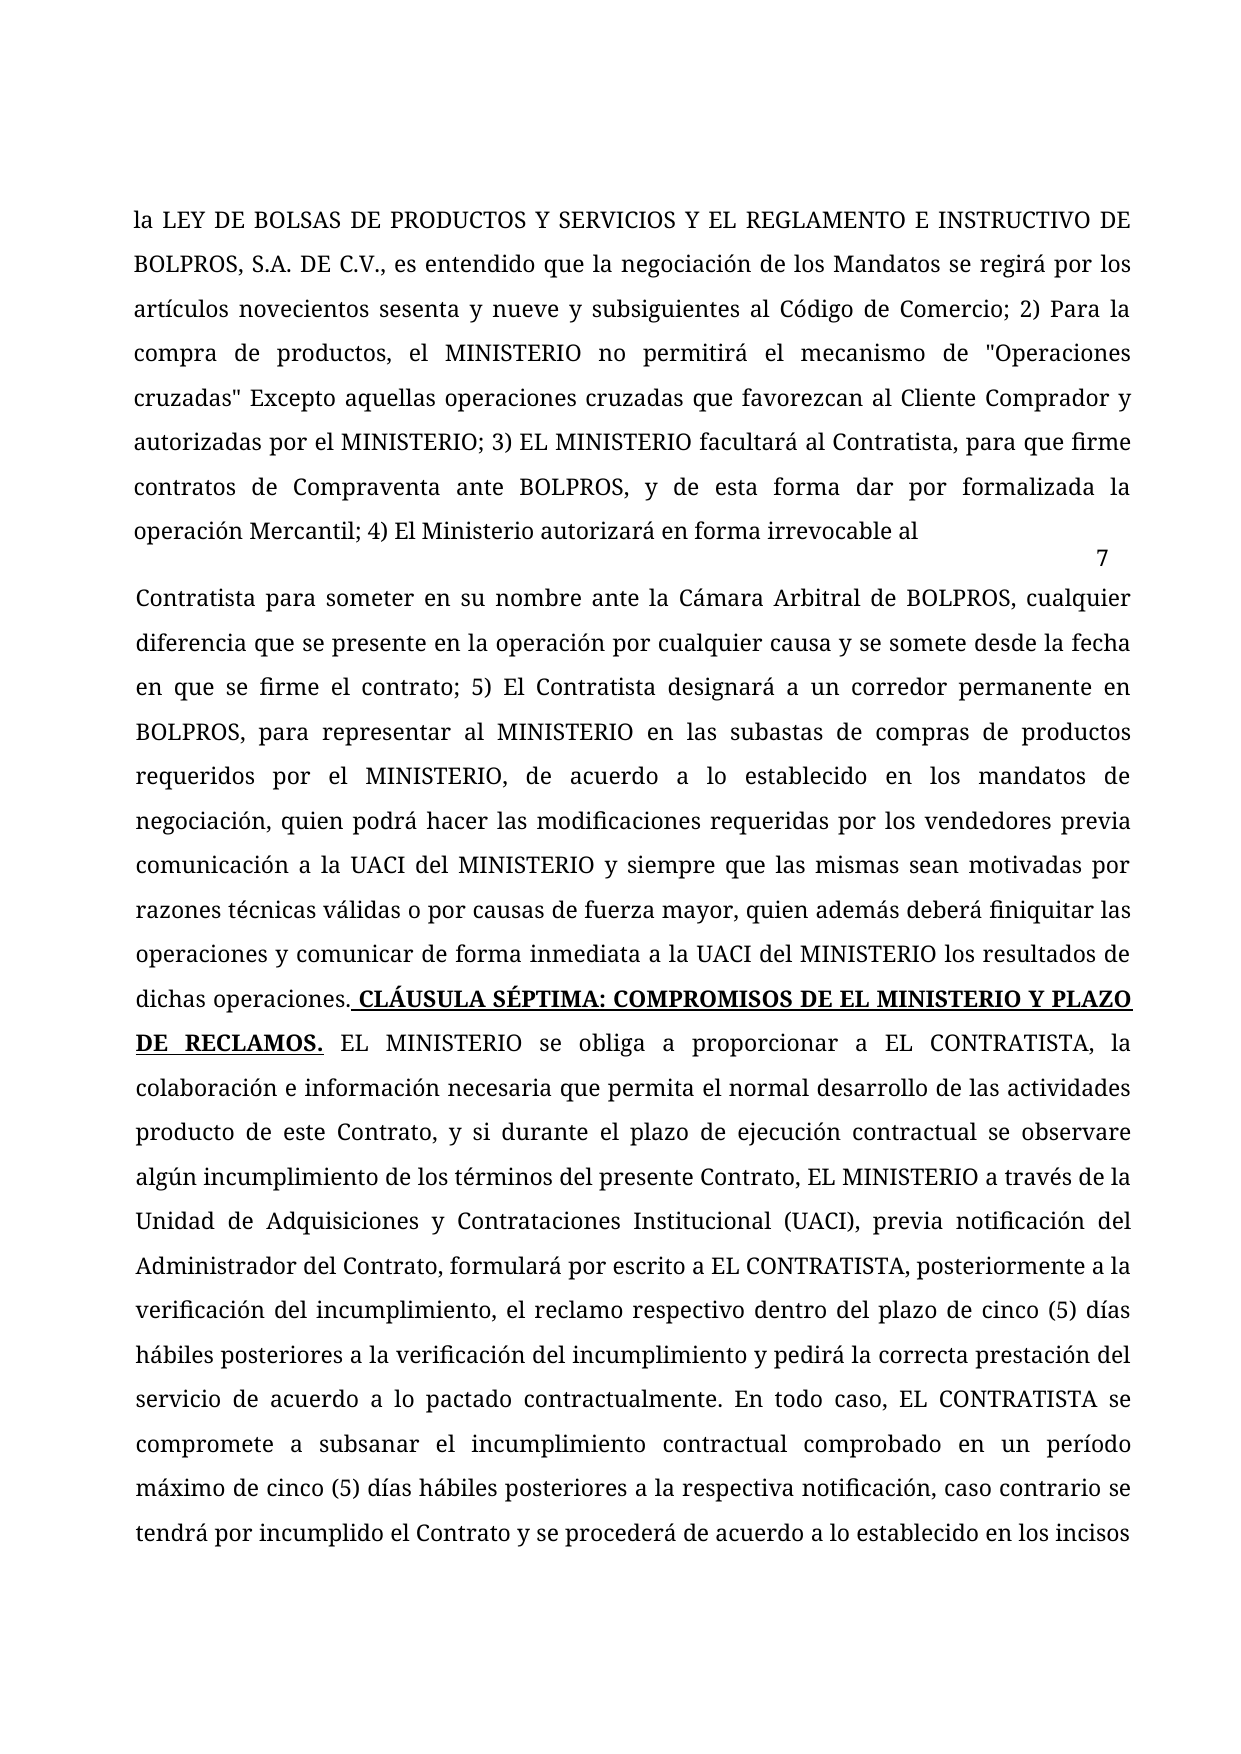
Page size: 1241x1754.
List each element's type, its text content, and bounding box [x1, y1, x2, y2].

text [135, 571, 1132, 1550]
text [133, 193, 1132, 548]
text 7 [1096, 548, 1134, 571]
